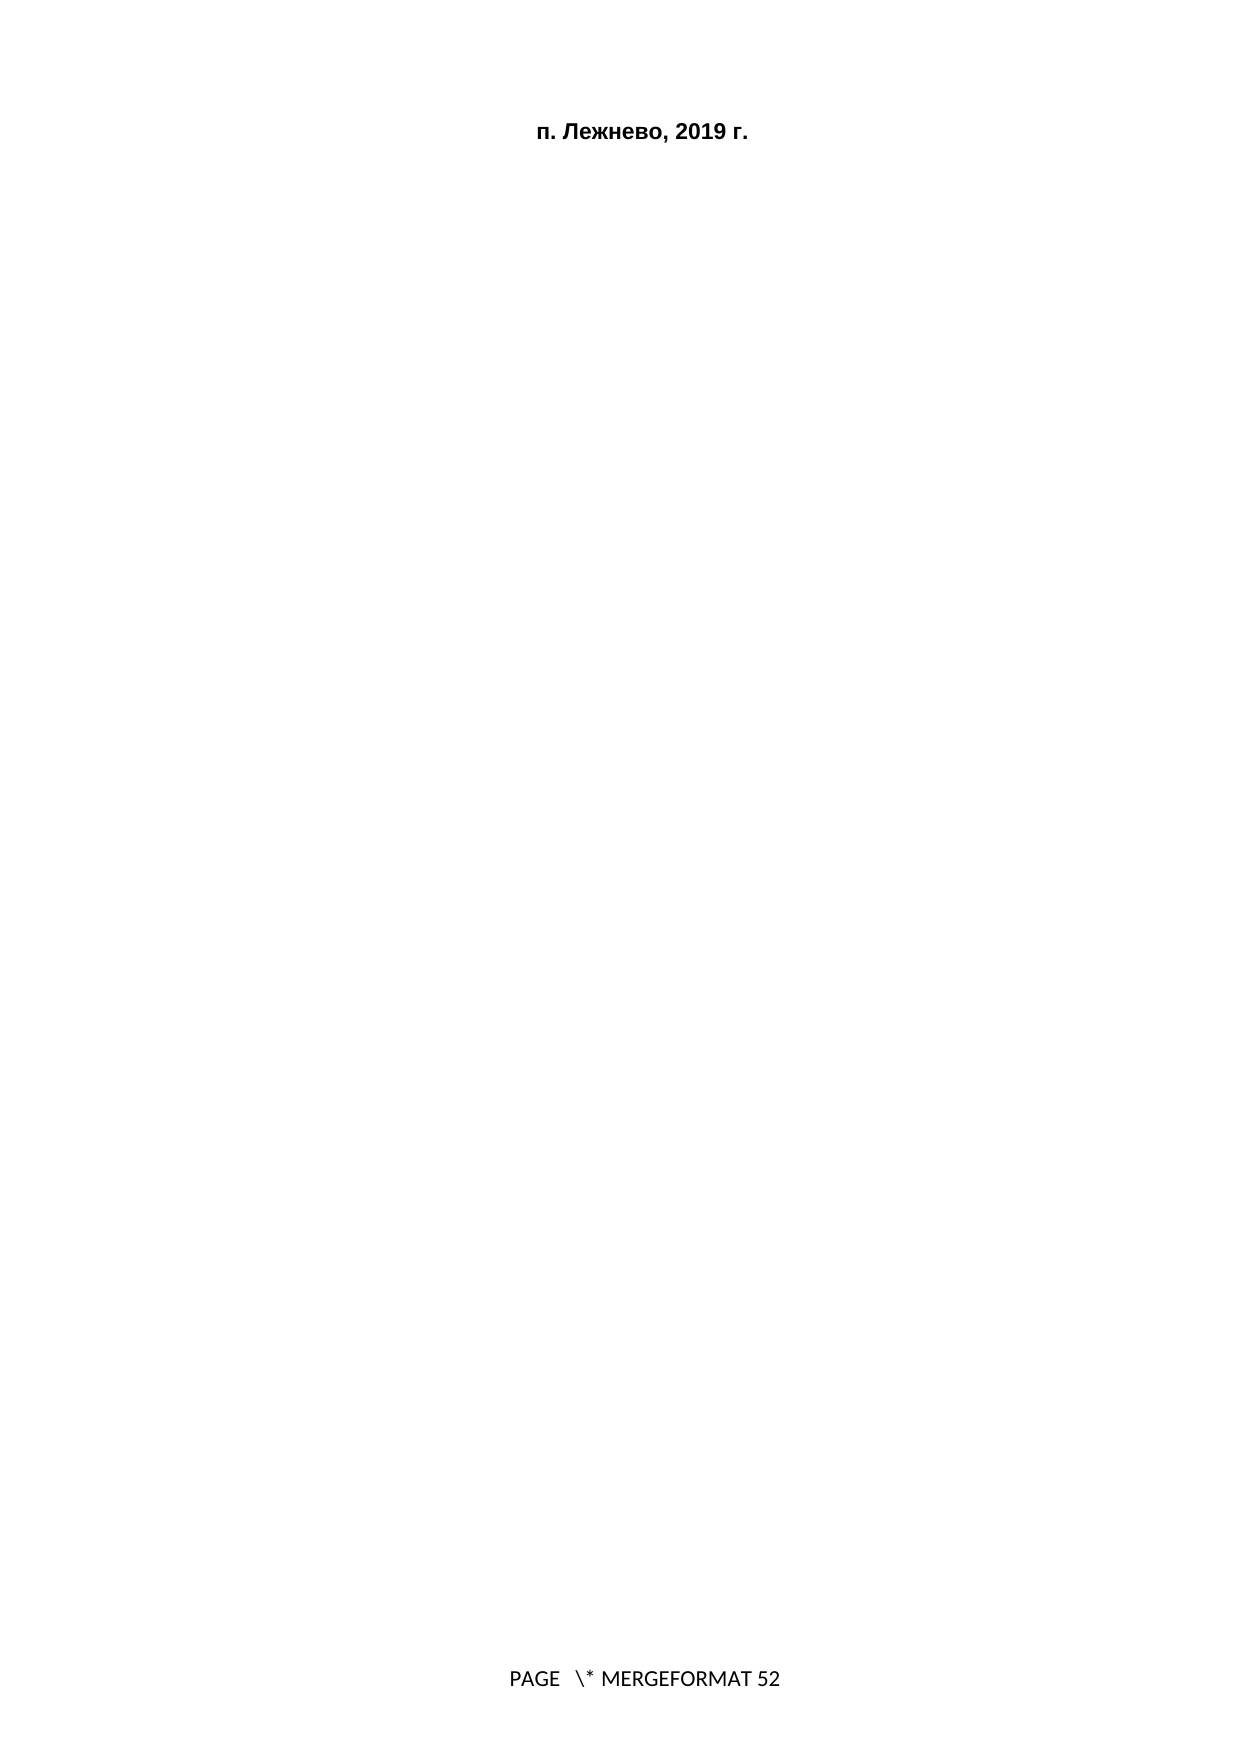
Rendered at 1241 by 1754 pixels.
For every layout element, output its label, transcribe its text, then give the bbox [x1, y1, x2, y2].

text п. Лежнево, 2019 г. [133, 118, 1152, 144]
